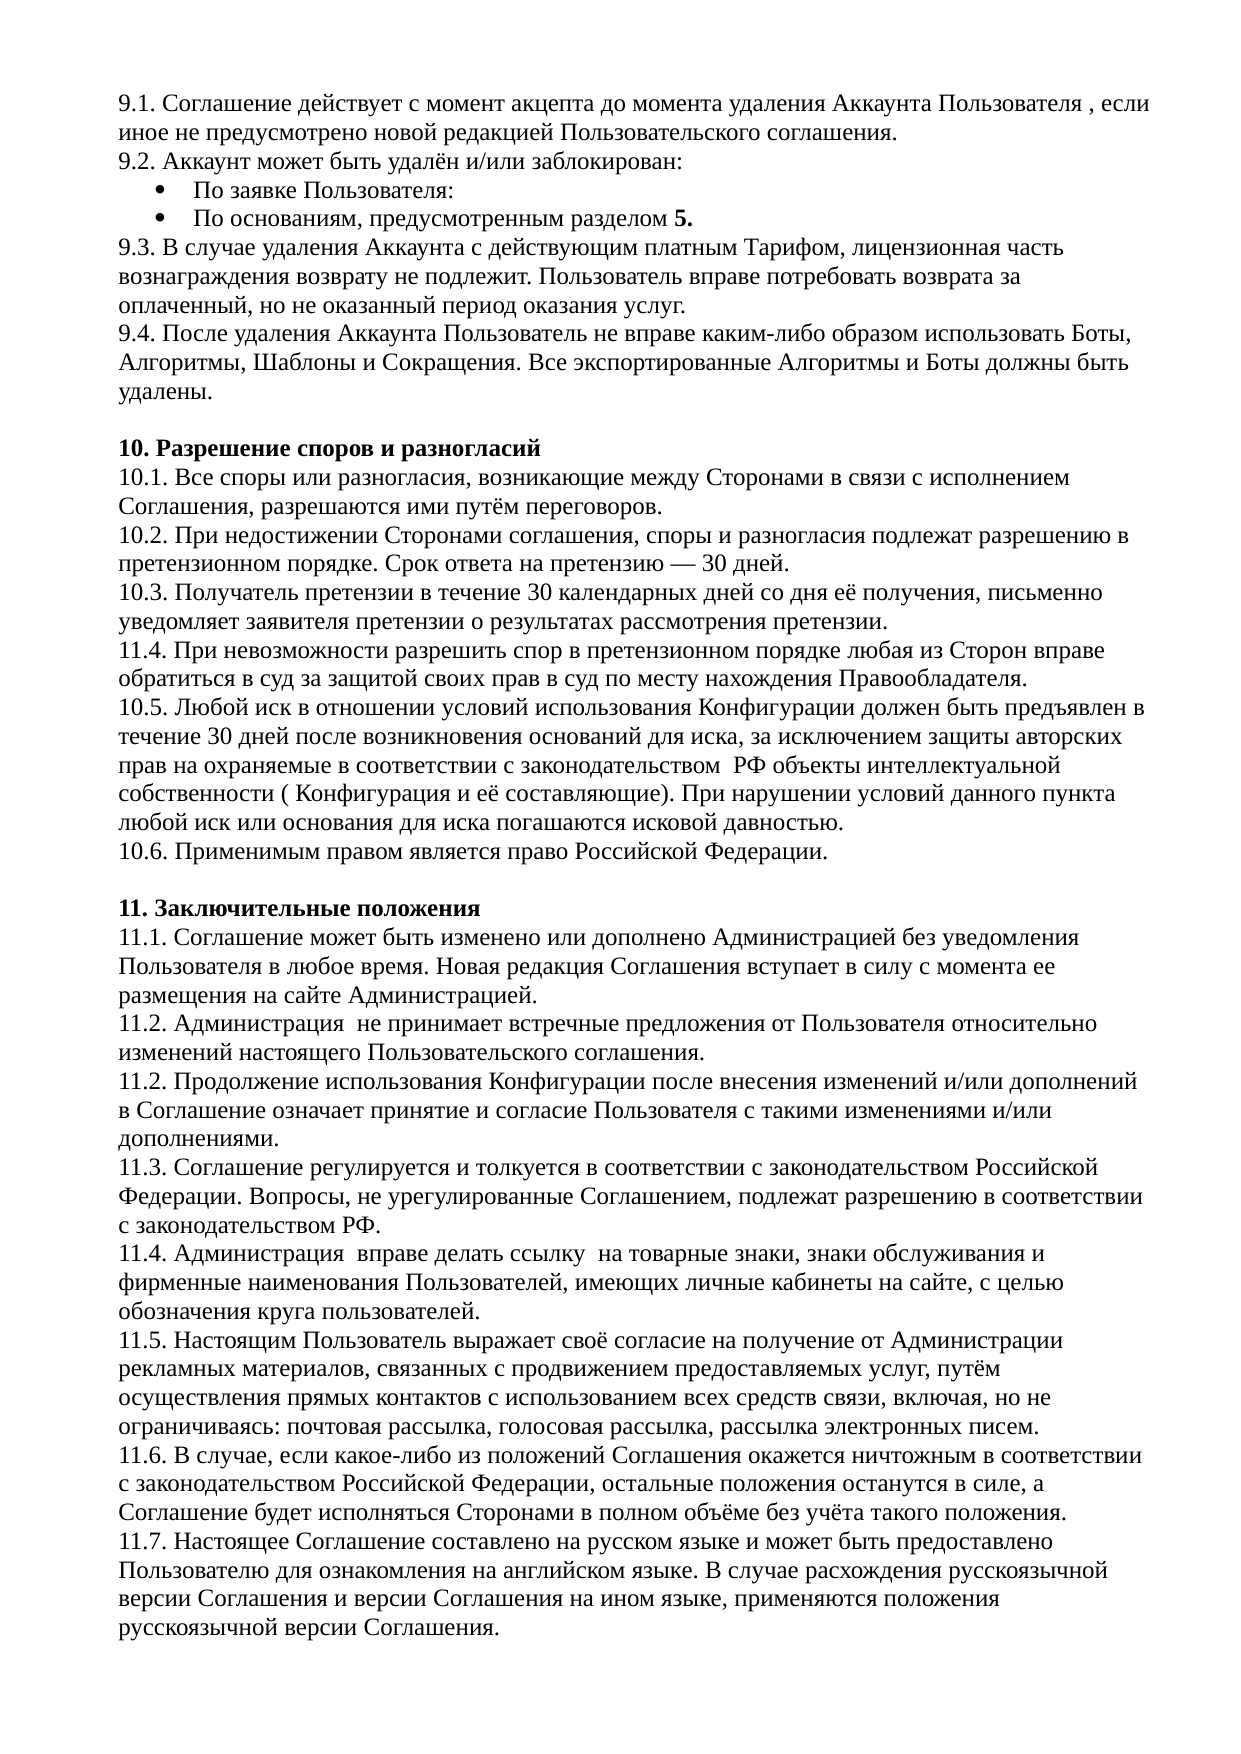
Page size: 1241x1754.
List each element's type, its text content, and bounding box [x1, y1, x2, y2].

text 10.6. Применимым правом является право Российской Федерации. [118, 836, 1152, 865]
text 11.4. Администрация вправе делать ссылку на товарные знаки, знаки обслуживания и фирменные наименования Пользователей, имеющих личные кабинеты на сайте, с целью обозначения круга пользователей. [118, 1238, 1152, 1325]
text 11.5. Настоящим Пользователь выражает своё согласие на получение от Администрации рекламных материалов, связанных с продвижением предоставляемых услуг, путём осуществления прямых контактов с использованием всех средств связи, включая, но не ограничиваясь: почтовая рассылка, голосовая рассылка, рассылка электронных писем. [118, 1325, 1152, 1440]
text 9.2. Аккаунт может быть удалён и/или заблокирован: [118, 146, 1152, 175]
text 11.3. Соглашение регулируется и толкуется в соответствии с законодательством Российской Федерации. Вопросы, не урегулированные Соглашением, подлежат разрешению в соответствии с законодательством РФ. [118, 1152, 1152, 1238]
text 9.3. В случае удаления Аккаунта с действующим платным Тарифом, лицензионная часть вознаграждения возврату не подлежит. Пользователь вправе потребовать возврата за оплаченный, но не оказанный период оказания услуг. 9.4. После удаления Аккаунта Пользователь не вправе каким-либо образом использовать Боты, Алгоритмы, Шаблоны и Сокращения. Все экспортированные Алгоритмы и Боты должны быть удалены. [118, 232, 1152, 405]
text 11.6. В случае, если какое-либо из положений Соглашения окажется ничтожным в соответствии с законодательством Российской Федерации, остальные положения останутся в силе, а Соглашение будет исполняться Сторонами в полном объёме без учёта такого положения. [118, 1440, 1152, 1526]
list По основаниям, предусмотренным разделом 5. [156, 203, 1152, 232]
text 11.2. Продолжение использования Конфигурации после внесения изменений и/или дополнений в Соглашение означает принятие и согласие Пользователя с такими изменениями и/или дополнениями. [118, 1066, 1152, 1152]
text 10. Разрешение споров и разногласий [118, 433, 1152, 462]
text 9.1. Соглашение действует с момент акцепта до момента удаления Аккаунта Пользователя , если иное не предусмотрено новой редакцией Пользовательского соглашения. [118, 88, 1152, 146]
text 11.4. При невозможности разрешить спор в претензионном порядке любая из Сторон вправе обратиться в суд за защитой своих прав в суд по месту нахождения Правообладателя. [118, 635, 1152, 692]
text 10.1. Все споры или разногласия, возникающие между Сторонами в связи с исполнением Соглашения, разрешаются ими путём переговоров. 10.2. При недостижении Сторонами соглашения, споры и разногласия подлежат разрешению в претензионном порядке. Срок ответа на претензию — 30 дней. 10.3. Получатель претензии в течение 30 календарных дней со дня её получения, письменно уведомляет заявителя претензии о результатах рассмотрения претензии. [118, 462, 1152, 635]
text 10.5. Любой иск в отношении условий использования Конфигурации должен быть предъявлен в течение 30 дней после возникновения оснований для иска, за исключением защиты авторских прав на охраняемые в соответствии с законодательством РФ объекты интеллектуальной собственности ( Конфигурация и её составляющие). При нарушении условий данного пункта любой иск или основания для иска погашаются исковой давностью. [118, 692, 1152, 836]
text 11.2. Администрация не принимает встречные предложения от Пользователя относительно изменений настоящего Пользовательского соглашения. [118, 1008, 1152, 1066]
text 11.7. Настоящее Соглашение составлено на русском языке и может быть предоставлено Пользователю для ознакомления на английском языке. В случае расхождения русскоязычной версии Соглашения и версии Соглашения на ином языке, применяются положения русскоязычной версии Соглашения. [118, 1526, 1152, 1641]
text 11. Заключительные положения [118, 893, 1152, 922]
list По заявке Пользователя: [156, 175, 1152, 203]
text 11.1. Соглашение может быть изменено или дополнено Администрацией без уведомления Пользователя в любое время. Новая редакция Соглашения вступает в силу с момента ее размещения на сайте Администрацией. [118, 922, 1152, 1008]
